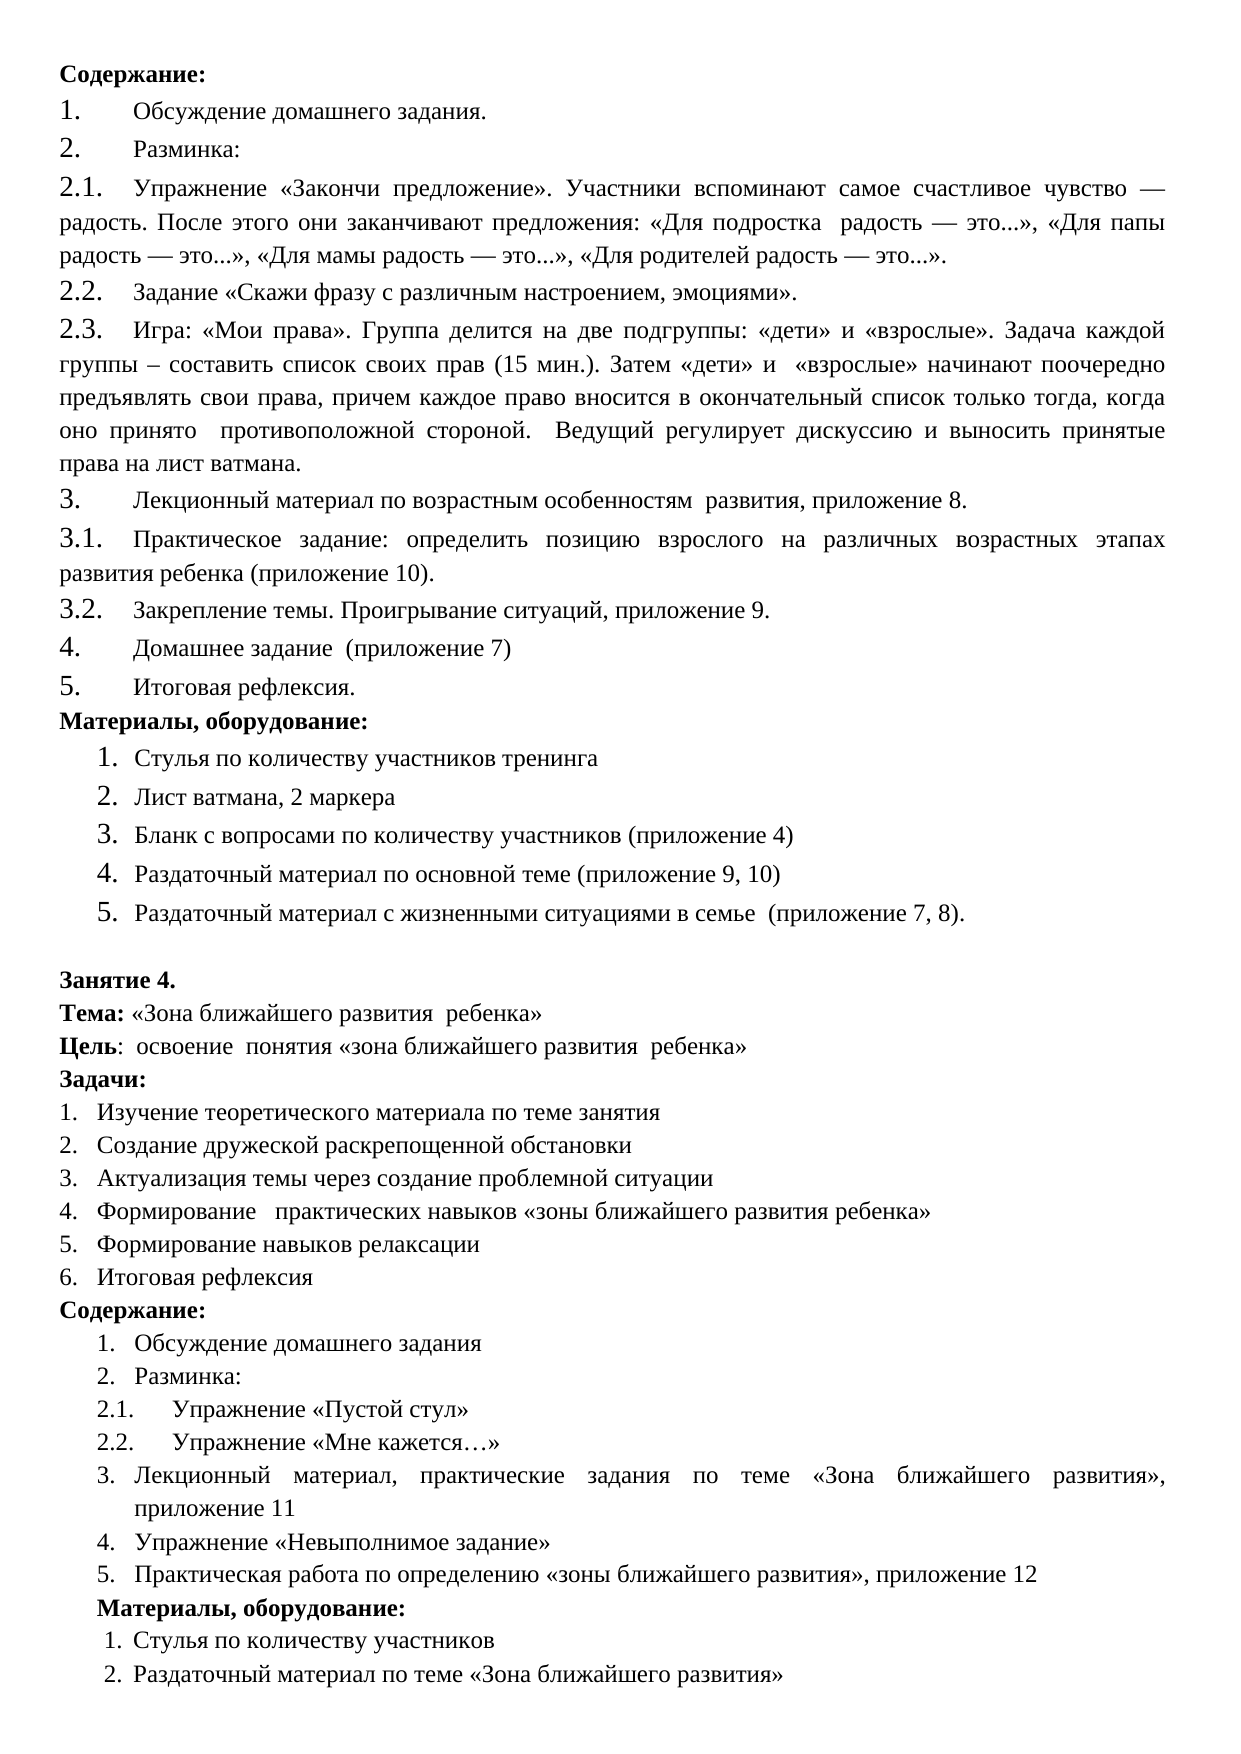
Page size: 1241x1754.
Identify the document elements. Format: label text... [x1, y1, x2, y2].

text Занятие 4. [59, 965, 1166, 994]
list Домашнее задание (приложение 7) [59, 629, 1166, 663]
text Материалы, оборудование: [97, 1593, 1166, 1621]
list Упражнение «Невыполнимое задание» [97, 1527, 1166, 1555]
list Создание дружеской раскрепощенной обстановки [59, 1130, 1166, 1159]
text Содержание: [59, 1295, 1166, 1324]
list Раздаточный материал по основной теме (приложение 9, 10) [97, 855, 1166, 889]
list Цель: освоение понятия «зона ближайшего развития ребенка» [59, 1031, 1166, 1060]
list Формирование навыков релаксации [59, 1229, 1166, 1258]
list Упражнение «Закончи предложение». Участники вспоминают самое счастливое чувство — радость. После этого они заканчивают предложения: «Для подростка радость — это...», «Для папы радость — это...», «Для мамы радость — это...», «Для родителей радость — это...». [59, 169, 1166, 269]
list Формирование практических навыков «зоны ближайшего развития ребенка» [59, 1196, 1166, 1225]
list Лекционный материал, практические задания по теме «Зона ближайшего развития», приложение 11 [97, 1461, 1166, 1522]
list Лист ватмана, 2 маркера [97, 778, 1166, 812]
list Итоговая рефлексия. [59, 668, 1166, 701]
list Тема: «Зона ближайшего развития ребенка» [59, 998, 1166, 1027]
list Раздаточный материал с жизненными ситуациями в семье (приложение 7, 8). [97, 894, 1166, 927]
text Содержание: [59, 59, 1166, 88]
list Стулья по количеству участников тренинга [97, 739, 1166, 773]
list Обсуждение домашнего задания. [59, 92, 1166, 126]
list Раздаточный материал по теме «Зона ближайшего развития» [59, 1659, 1166, 1687]
list Бланк с вопросами по количеству участников (приложение 4) [97, 817, 1166, 850]
list Итоговая рефлексия [59, 1262, 1166, 1291]
list Задание «Скажи фразу с различным настроением, эмоциями». [59, 273, 1166, 307]
list Упражнение «Мне кажется…» [97, 1427, 1166, 1456]
list Практическая работа по определению «зоны ближайшего развития», приложение 12 [97, 1559, 1166, 1588]
list Разминка: [97, 1361, 1166, 1390]
list Обсуждение домашнего задания [97, 1328, 1166, 1357]
list Практическое задание: определить позицию взрослого на различных возрастных этапах развития ребенка (приложение 10). [59, 520, 1166, 587]
list Разминка: [59, 131, 1166, 164]
list Изучение теоретического материала по теме занятия [59, 1097, 1166, 1126]
list Актуализация темы через создание проблемной ситуации [59, 1163, 1166, 1192]
list Задачи: [59, 1064, 1166, 1093]
list Упражнение «Пустой стул» [97, 1394, 1166, 1423]
list Закрепление темы. Проигрывание ситуаций, приложение 9. [59, 591, 1166, 624]
list Игра: «Мои права». Группа делится на две подгруппы: «дети» и «взрослые». Задача каждой группы – составить список своих прав (15 мин.). Затем «дети» и «взрослые» начинают поочередно предъявлять свои права, причем каждое право вносится в окончательный список только тогда, когда оно принято противоположной стороной. Ведущий регулирует дискуссию и выносить принятые права на лист ватмана. [59, 312, 1166, 477]
list Лекционный материал по возрастным особенностям развития, приложение 8. [59, 481, 1166, 515]
text Материалы, оборудование: [59, 706, 1166, 735]
list Стулья по количеству участников [59, 1626, 1166, 1654]
